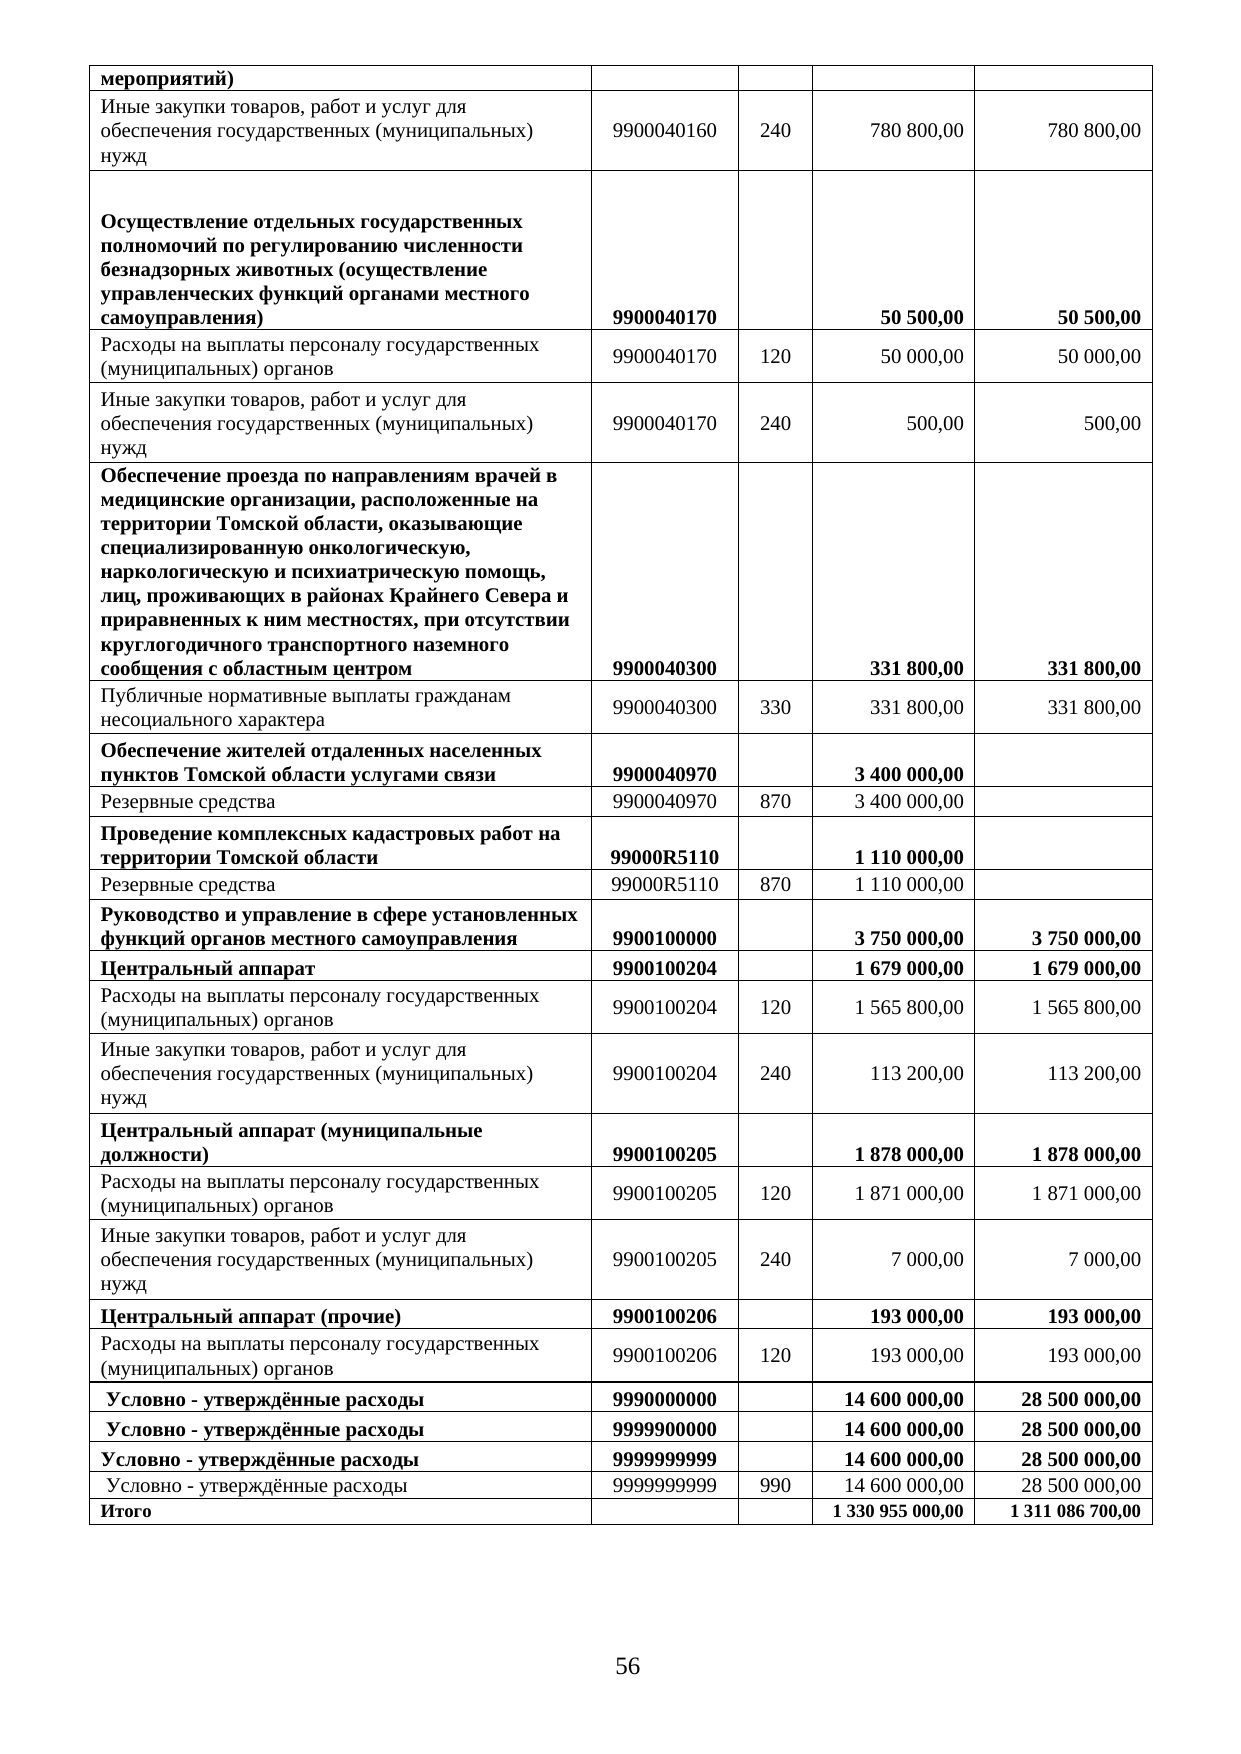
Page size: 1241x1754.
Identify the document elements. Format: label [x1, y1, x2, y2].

table_cell [78, 65, 1182, 1645]
